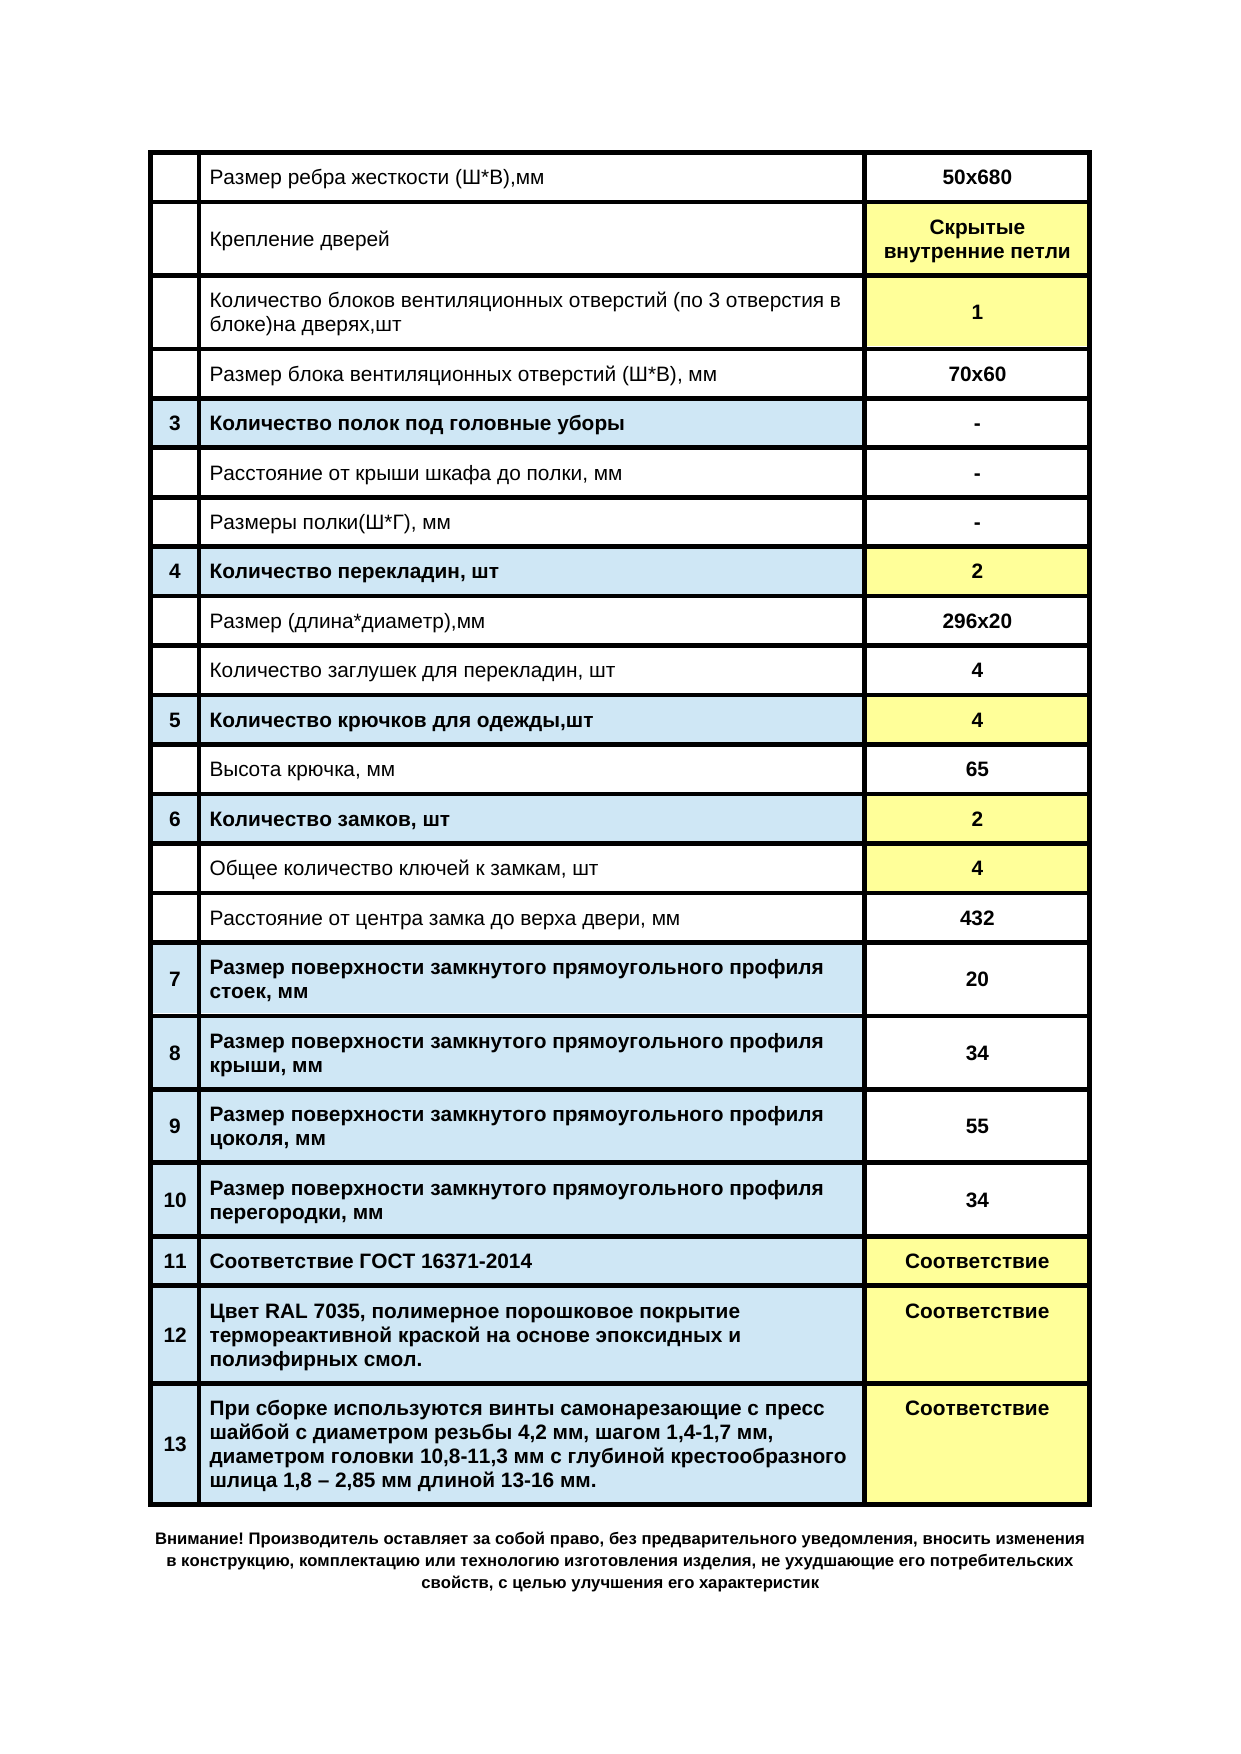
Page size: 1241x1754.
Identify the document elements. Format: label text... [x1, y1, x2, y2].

table_cell - [867, 500, 1087, 544]
table_cell [153, 155, 197, 199]
table_cell Соответствие [867, 1386, 1087, 1502]
table_cell 5 [153, 697, 197, 742]
table_cell Соответствие [867, 1239, 1087, 1283]
table_cell 4 [867, 648, 1087, 693]
table_cell 2 [867, 549, 1087, 594]
table_cell [153, 895, 197, 940]
table_cell 65 [867, 747, 1087, 792]
table_cell Размер поверхности замкнутого прямоугольного профиля перегородки, мм [201, 1165, 862, 1234]
table_cell 7 [153, 945, 197, 1013]
table_cell - [867, 401, 1087, 445]
table_cell Высота крючка, мм [201, 747, 862, 792]
table_cell 10 [153, 1165, 197, 1234]
table_cell 13 [153, 1386, 197, 1502]
table_cell Количество перекладин, шт [201, 549, 862, 594]
table_cell 20 [867, 945, 1087, 1013]
table_cell 296х20 [867, 598, 1087, 643]
table_cell Количество блоков вентиляционных отверстий (по 3 отверстия в блоке)на дверях,шт [201, 278, 862, 346]
table_cell Размер поверхности замкнутого прямоугольного профиля стоек, мм [201, 945, 862, 1013]
table_cell 50х680 [867, 155, 1087, 199]
table_cell Скрытые внутренние петли [867, 204, 1087, 273]
table_cell Количество замков, шт [201, 796, 862, 841]
table_cell 4 [867, 697, 1087, 742]
table_cell [153, 278, 197, 346]
table_cell 4 [867, 846, 1087, 891]
table_cell 12 [153, 1288, 197, 1381]
table_cell 34 [867, 1165, 1087, 1234]
table_cell Количество крючков для одежды,шт [201, 697, 862, 742]
table_cell Количество заглушек для перекладин, шт [201, 648, 862, 693]
table_cell Размер поверхности замкнутого прямоугольного профиля крыши, мм [201, 1018, 862, 1087]
table_cell Размер блока вентиляционных отверстий (Ш*В), мм [201, 351, 862, 396]
table_cell [153, 846, 197, 891]
table_cell [153, 747, 197, 792]
table_cell Соответствие ГОСТ 16371-2014 [201, 1239, 862, 1283]
table_cell Размер ребра жесткости (Ш*В),мм [201, 155, 862, 199]
table_cell Расстояние от крыши шкафа до полки, мм [201, 450, 862, 495]
table_cell 4 [153, 549, 197, 594]
table_cell Расстояние от центра замка до верха двери, мм [201, 895, 862, 940]
table_cell 8 [153, 1018, 197, 1087]
table_cell 11 [153, 1239, 197, 1283]
table_cell 432 [867, 895, 1087, 940]
table_cell Крепление дверей [201, 204, 862, 273]
table_cell 9 [153, 1092, 197, 1160]
table_cell [153, 351, 197, 396]
table_cell Общее количество ключей к замкам, шт [201, 846, 862, 891]
table_cell 55 [867, 1092, 1087, 1160]
table_cell Размеры полки(Ш*Г), мм [201, 500, 862, 544]
table_cell 2 [867, 796, 1087, 841]
table_cell 1 [867, 278, 1087, 346]
table_cell [153, 598, 197, 643]
table_cell Цвет RAL 7035, полимерное порошковое покрытие термореактивной краской на основе эпоксидных и полиэфирных смол. [201, 1288, 862, 1381]
table_cell При сборке используются винты самонарезающие с пресс шайбой с диаметром резьбы 4,2 мм, шагом 1,4-1,7 мм, диаметром головки 10,8-11,3 мм с глубиной крестообразного шлица 1,8 – 2,85 мм длиной 13-16 мм. [201, 1386, 862, 1502]
table_cell [153, 450, 197, 495]
table_cell 34 [867, 1018, 1087, 1087]
table_cell - [867, 450, 1087, 495]
table_cell Количество полок под головные уборы [201, 401, 862, 445]
table_cell Размер поверхности замкнутого прямоугольного профиля цоколя, мм [201, 1092, 862, 1160]
table_cell Соответствие [867, 1288, 1087, 1381]
table_cell Размер (длина*диаметр),мм [201, 598, 862, 643]
table_cell 6 [153, 796, 197, 841]
text Внимание! Производитель оставляет за собой право, без предварительного уведомления, вносить изменения в конструкцию, комплектацию или технологию изготовления изделия, не ухудшающие его потребительских свойств, с целью улучшения его характеристик [150, 1529, 1090, 1592]
table_cell [153, 204, 197, 273]
table_cell [153, 500, 197, 544]
table_cell [153, 648, 197, 693]
table_cell 3 [153, 401, 197, 445]
table_cell 70х60 [867, 351, 1087, 396]
